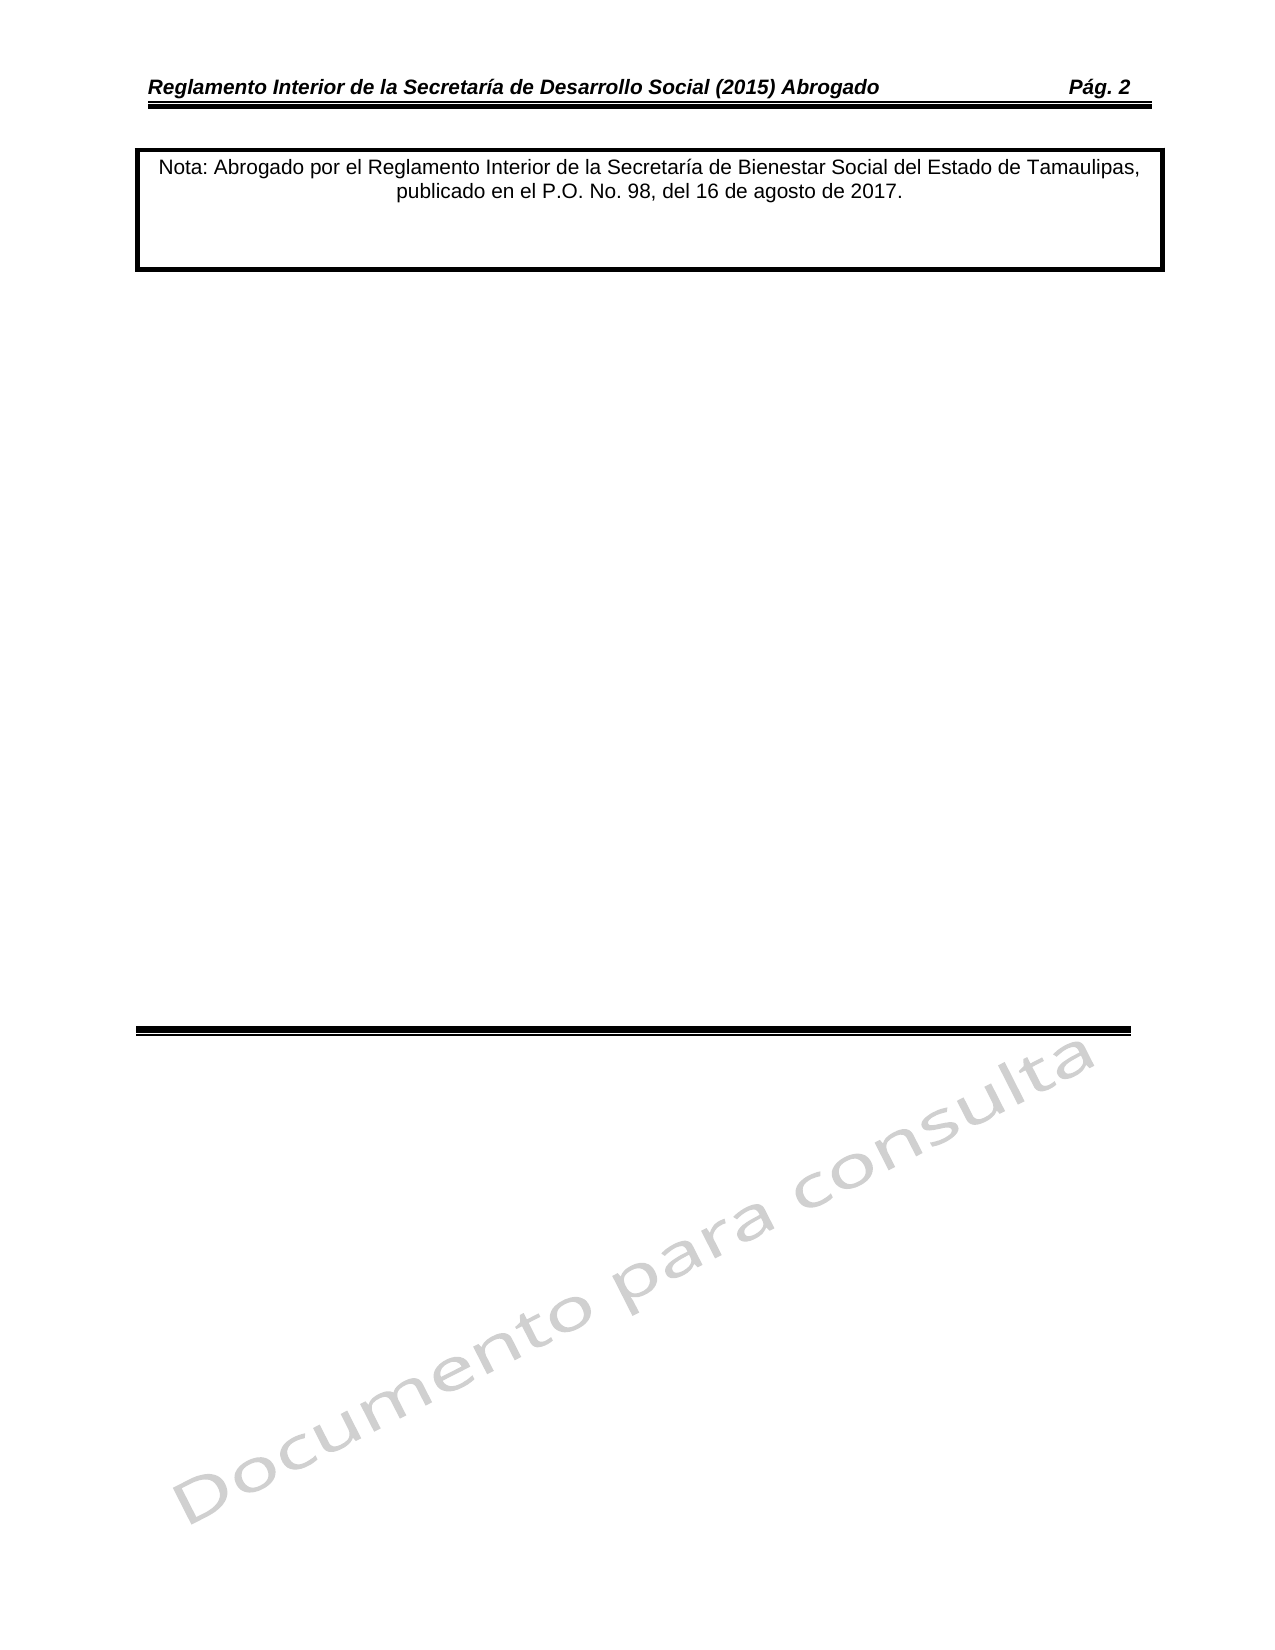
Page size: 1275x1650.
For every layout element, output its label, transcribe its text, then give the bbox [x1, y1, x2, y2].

text Nota: Abrogado por el Reglamento Interior de la Secretaría de Bienestar Social del Estado de Tamaulipas, publicado en el P.O. No. 98, del 16 de agosto de 2017. [140, 152, 1160, 267]
